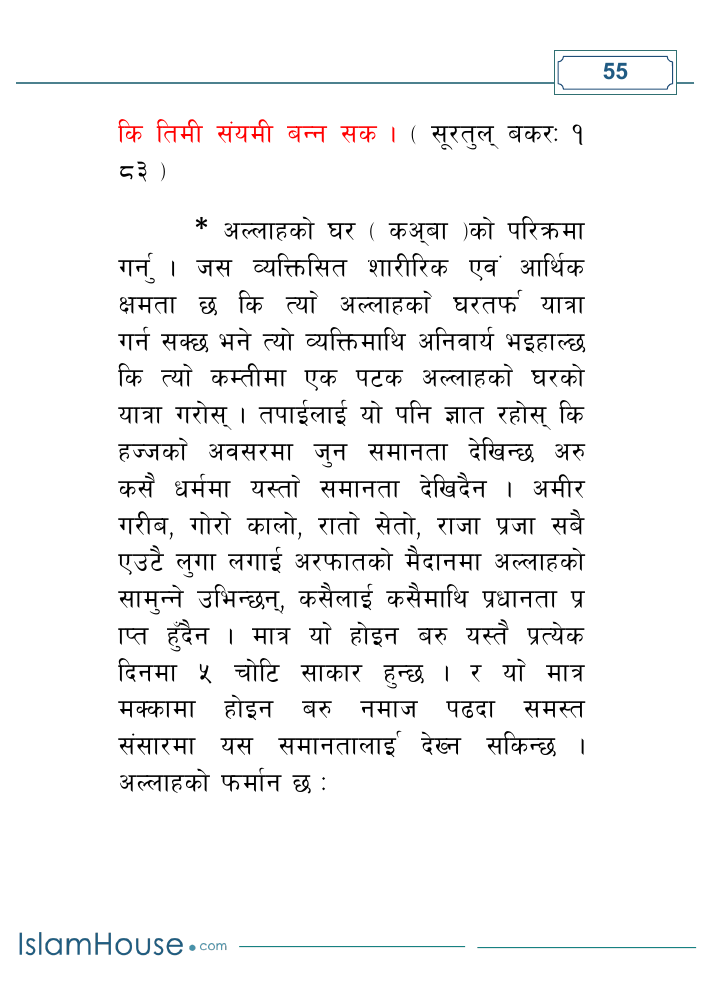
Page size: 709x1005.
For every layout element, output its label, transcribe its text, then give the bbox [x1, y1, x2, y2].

picture [12, 928, 466, 961]
text * cNnfxsf] 3/ - sc\af _sf] kl/qmdf ug'{ . h; JolQml;t zf/Ll/s Pj+ cfly{s Ifdtf 5 ls Tof] cNnfxsf] 3/tkm{ ofqf ug{ ;S5 eg] Tof] JolQmdfly clgjfo{ eOxfN5 ls Tof] sDtLdf Ps k6s cNnfxsf] 3/sf] ofqf u/f];\ . tkfO{nfO{ of] klg 1ft /xf];\ ls xHhsf] cj;/df h'g ;dfgtf b]lvG5 c? s;} wd{df o:tf] ;dfgtf b]lvb}g . cdL/ u/La, uf]/f] sfnf], /ftf] ;]tf], /fhf k|hf ;a} Pp6} n'uf nufO{ c/kmftsf] d}bfgdf cNnfxsf] ;fd'Gg] pleG5g\, s;}nfO{ s;}dfly k|wfgtf k|fKt x'Fb}g . dfq of] xf]Og a? o:t} k|To]s lbgdf % rf]l6 ;fsf/ x'G5 . / of] dfq dSsfdf xf]Og a? gdfh k9bf ;d:t ;+;f/df o; ;dfgtfnfO{ b]Vg ;lsG5 . cNnfxsf] kmdf{g 5 M [118, 208, 586, 801]
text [118, 118, 586, 189]
picture [471, 929, 697, 962]
